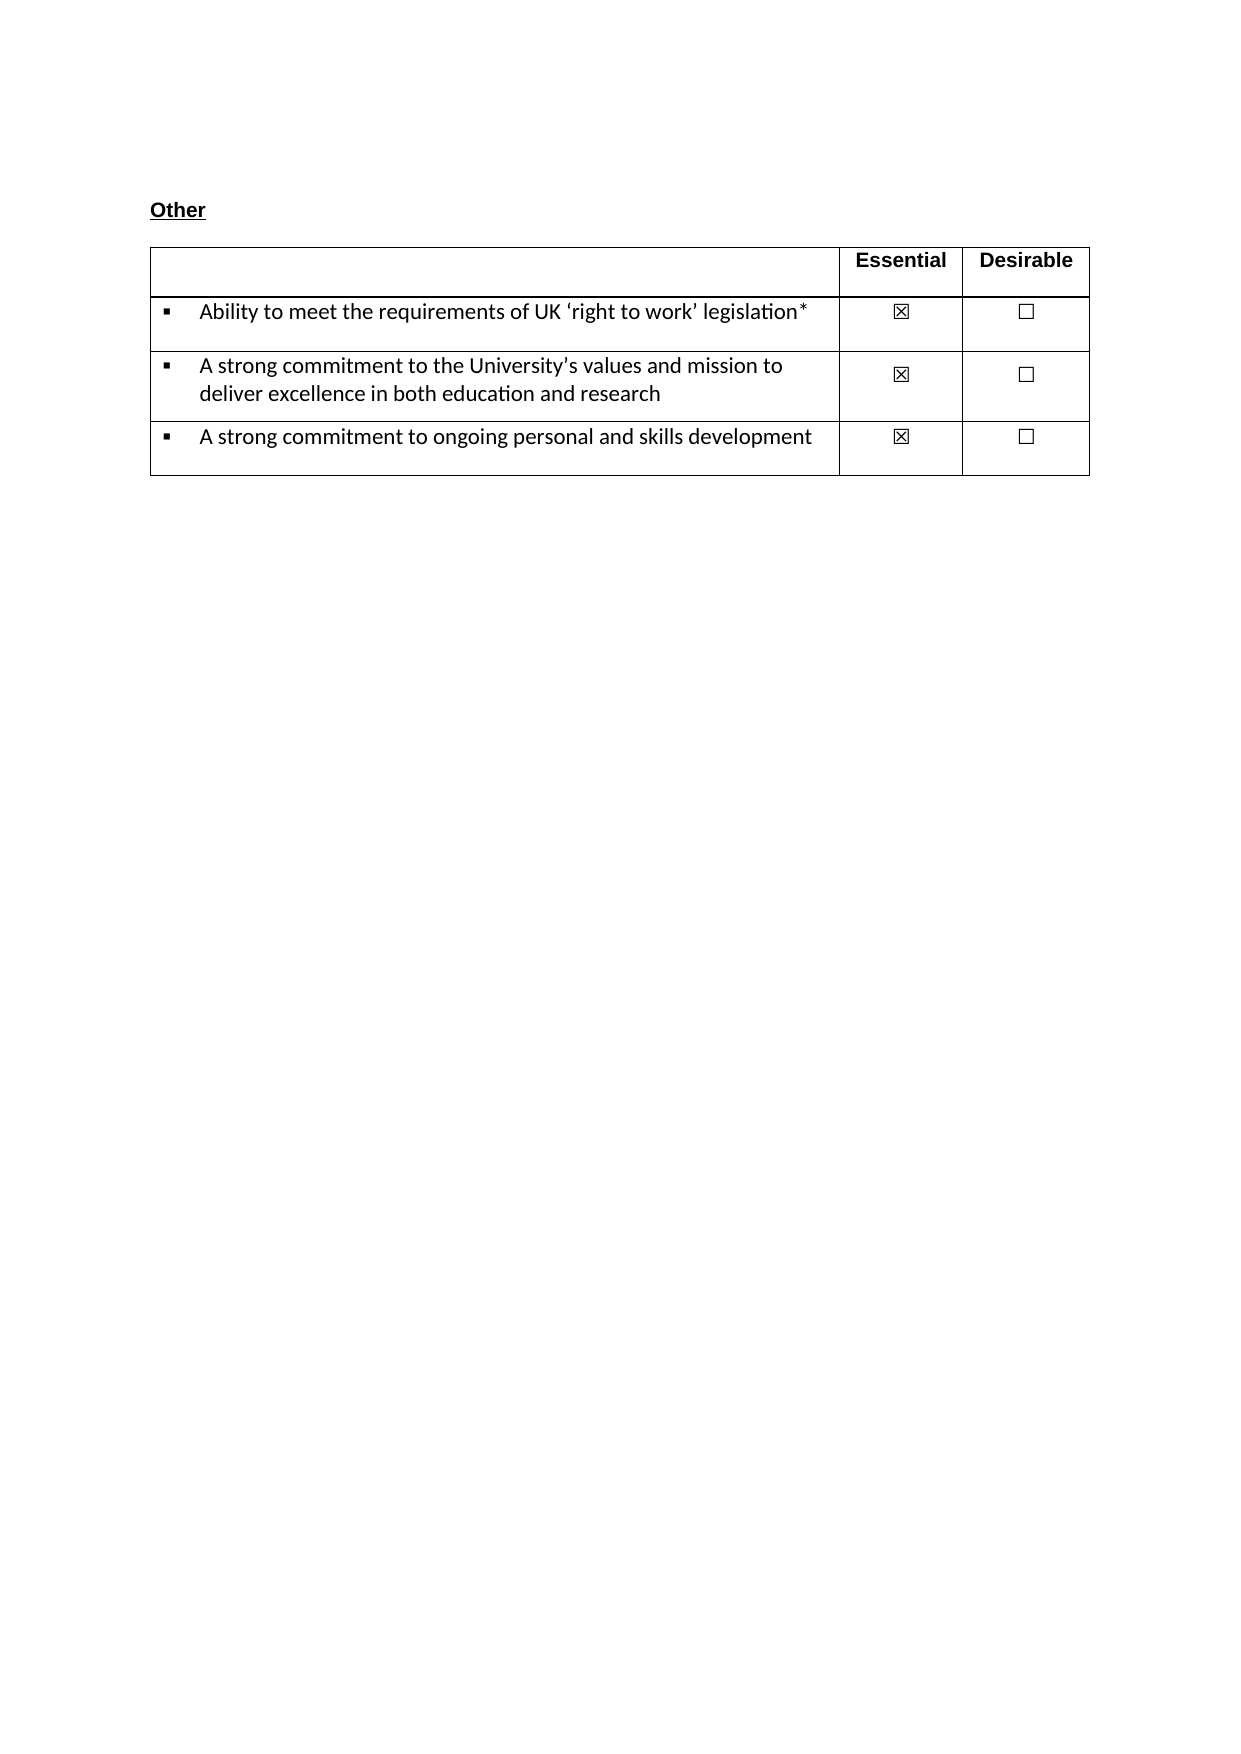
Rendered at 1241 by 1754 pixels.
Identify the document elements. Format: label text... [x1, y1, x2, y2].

table_cell [151, 298, 839, 351]
table_header Essential [840, 248, 962, 296]
text Other [150, 198, 1090, 222]
table_header Desirable [963, 248, 1089, 296]
table_header [151, 248, 839, 296]
